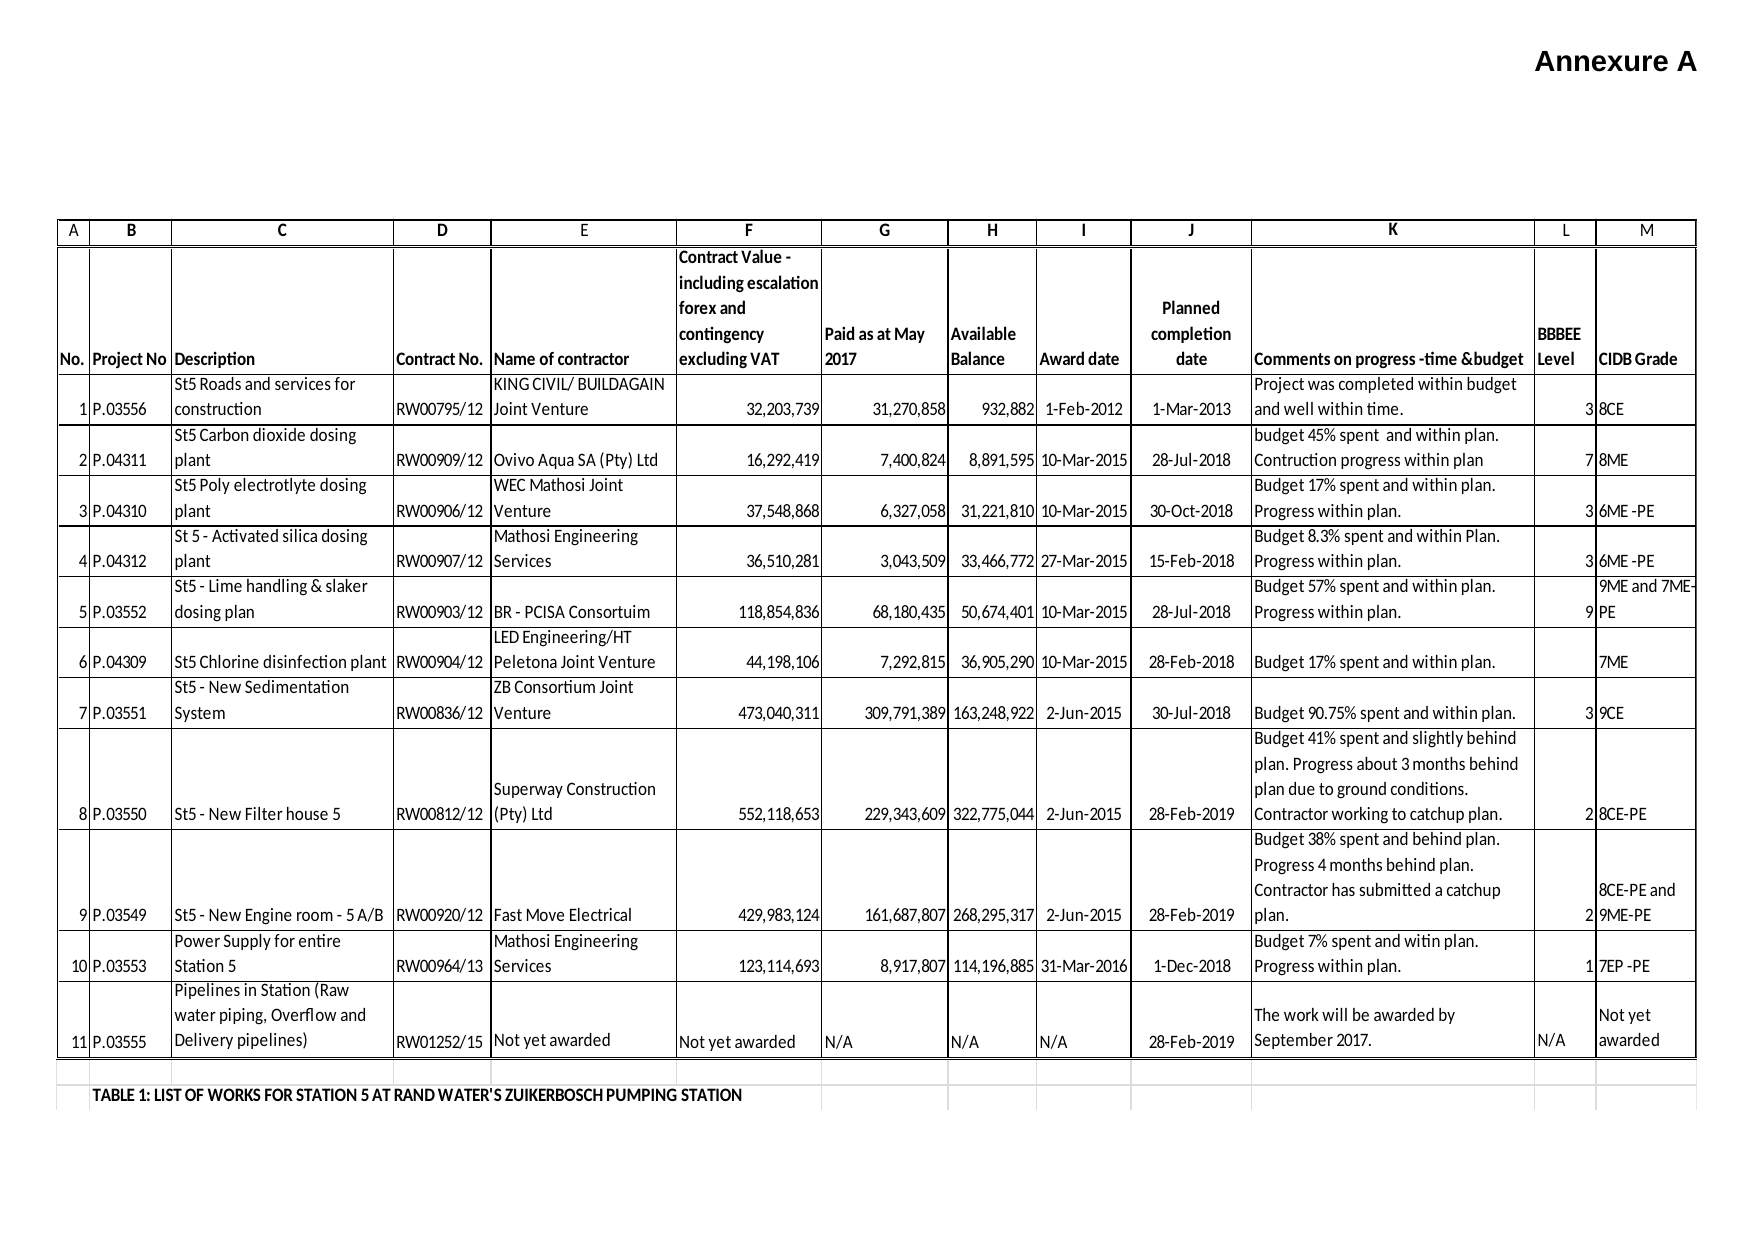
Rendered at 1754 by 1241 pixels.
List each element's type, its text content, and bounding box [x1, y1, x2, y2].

text Annexure A [56, 44, 1698, 78]
